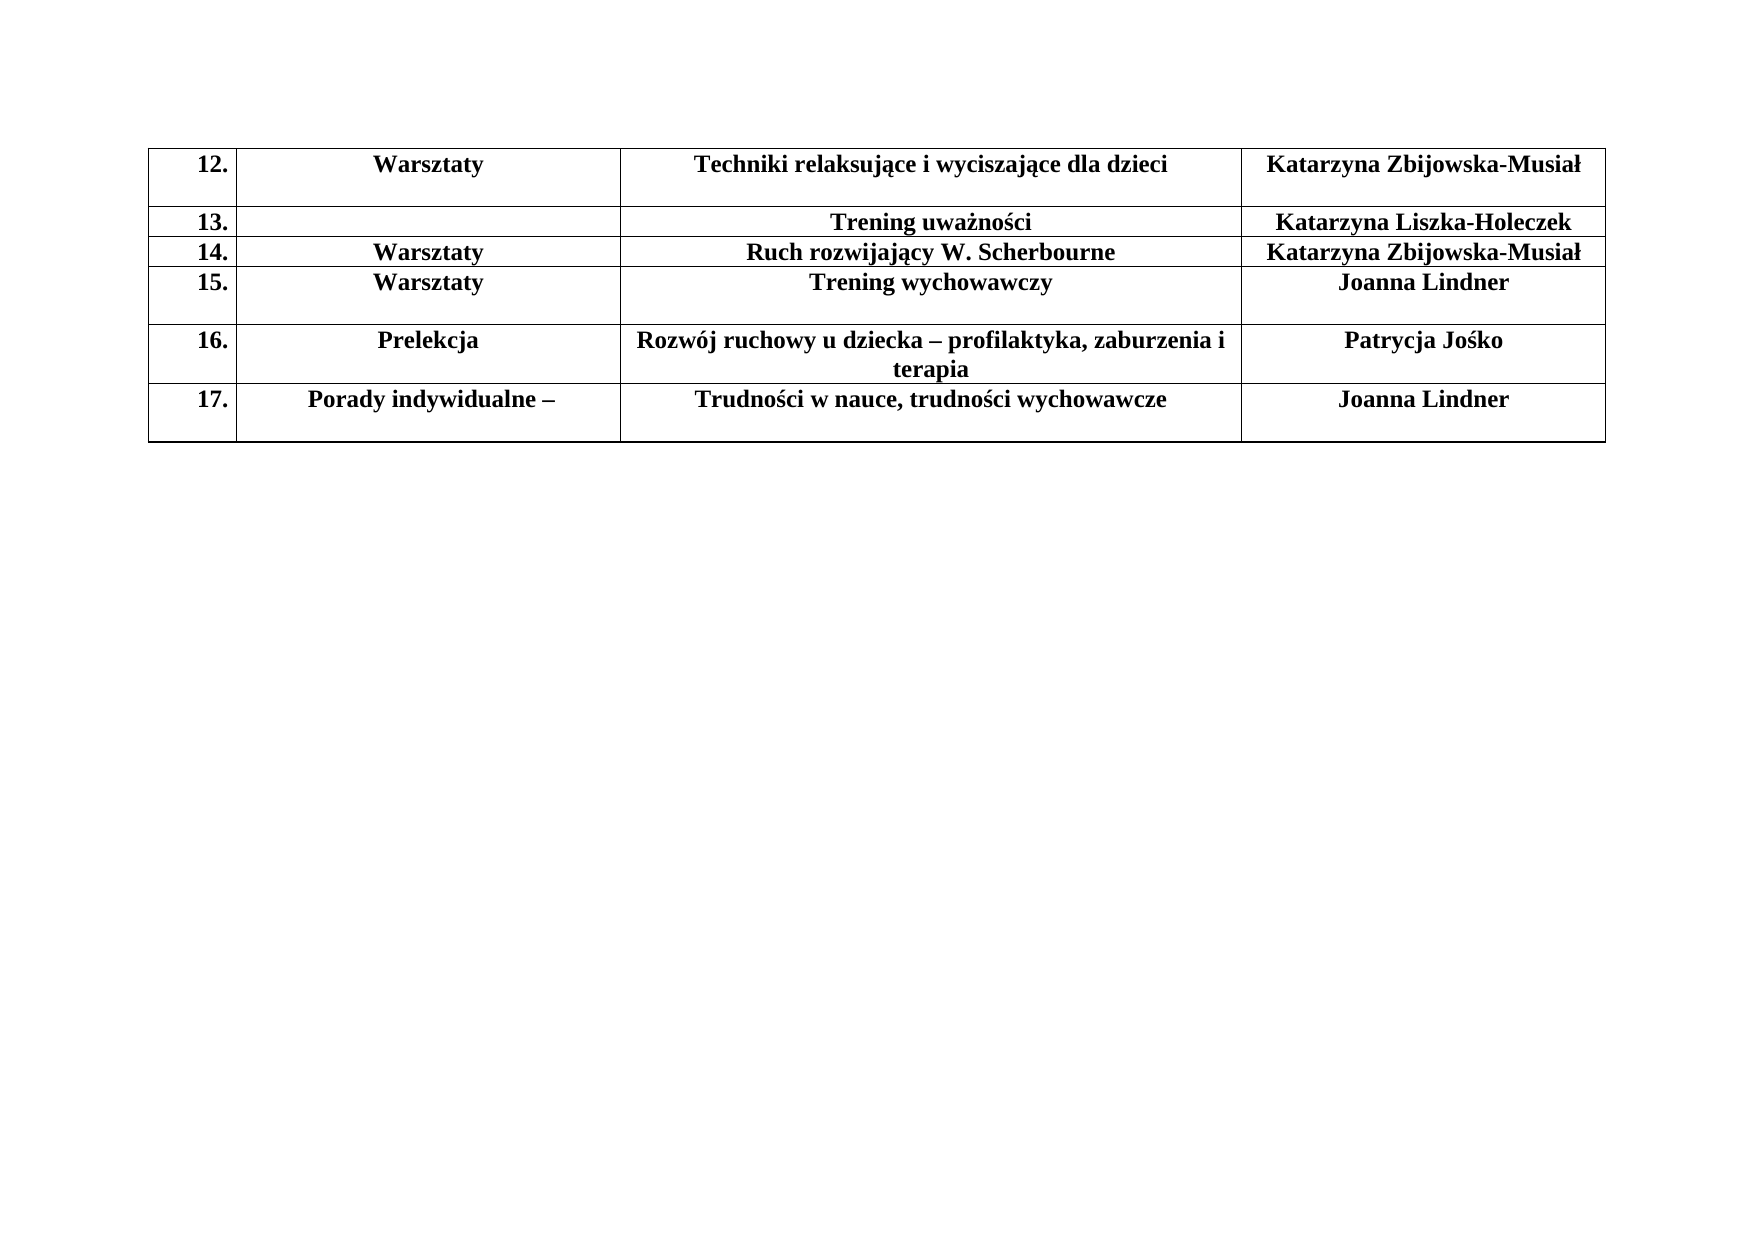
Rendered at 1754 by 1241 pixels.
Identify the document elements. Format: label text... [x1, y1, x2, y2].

table_cell Joanna Lindner [1242, 267, 1605, 324]
table_cell Warsztaty [237, 237, 620, 266]
table_cell Trudności w nauce, trudności wychowawcze [621, 384, 1241, 441]
table_cell [149, 149, 236, 206]
table_cell Ruch rozwijający W. Scherbourne [621, 237, 1241, 266]
table_cell Rozwój ruchowy u dziecka – profilaktyka, zaburzenia i terapia [621, 325, 1241, 383]
table_cell Prelekcja [237, 325, 620, 383]
table_cell [149, 207, 236, 236]
table_cell Techniki relaksujące i wyciszające dla dzieci [621, 149, 1241, 206]
table_cell Warsztaty [237, 267, 620, 324]
table_cell [149, 267, 236, 324]
table_cell [149, 237, 236, 266]
table_cell [149, 384, 236, 441]
table_cell Katarzyna Zbijowska-Musiał [1242, 149, 1605, 206]
table_cell Trening uważności [621, 207, 1241, 236]
table_cell [149, 325, 236, 383]
table_cell Katarzyna Liszka-Holeczek [1242, 207, 1605, 236]
table_cell Porady indywidualne – [237, 384, 620, 441]
table_cell Warsztaty [237, 149, 620, 206]
table_cell Katarzyna Zbijowska-Musiał [1242, 237, 1605, 266]
table_cell [237, 207, 620, 236]
table_cell Trening wychowawczy [621, 267, 1241, 324]
table_cell Patrycja Jośko [1242, 325, 1605, 383]
table_cell Joanna Lindner [1242, 384, 1605, 441]
